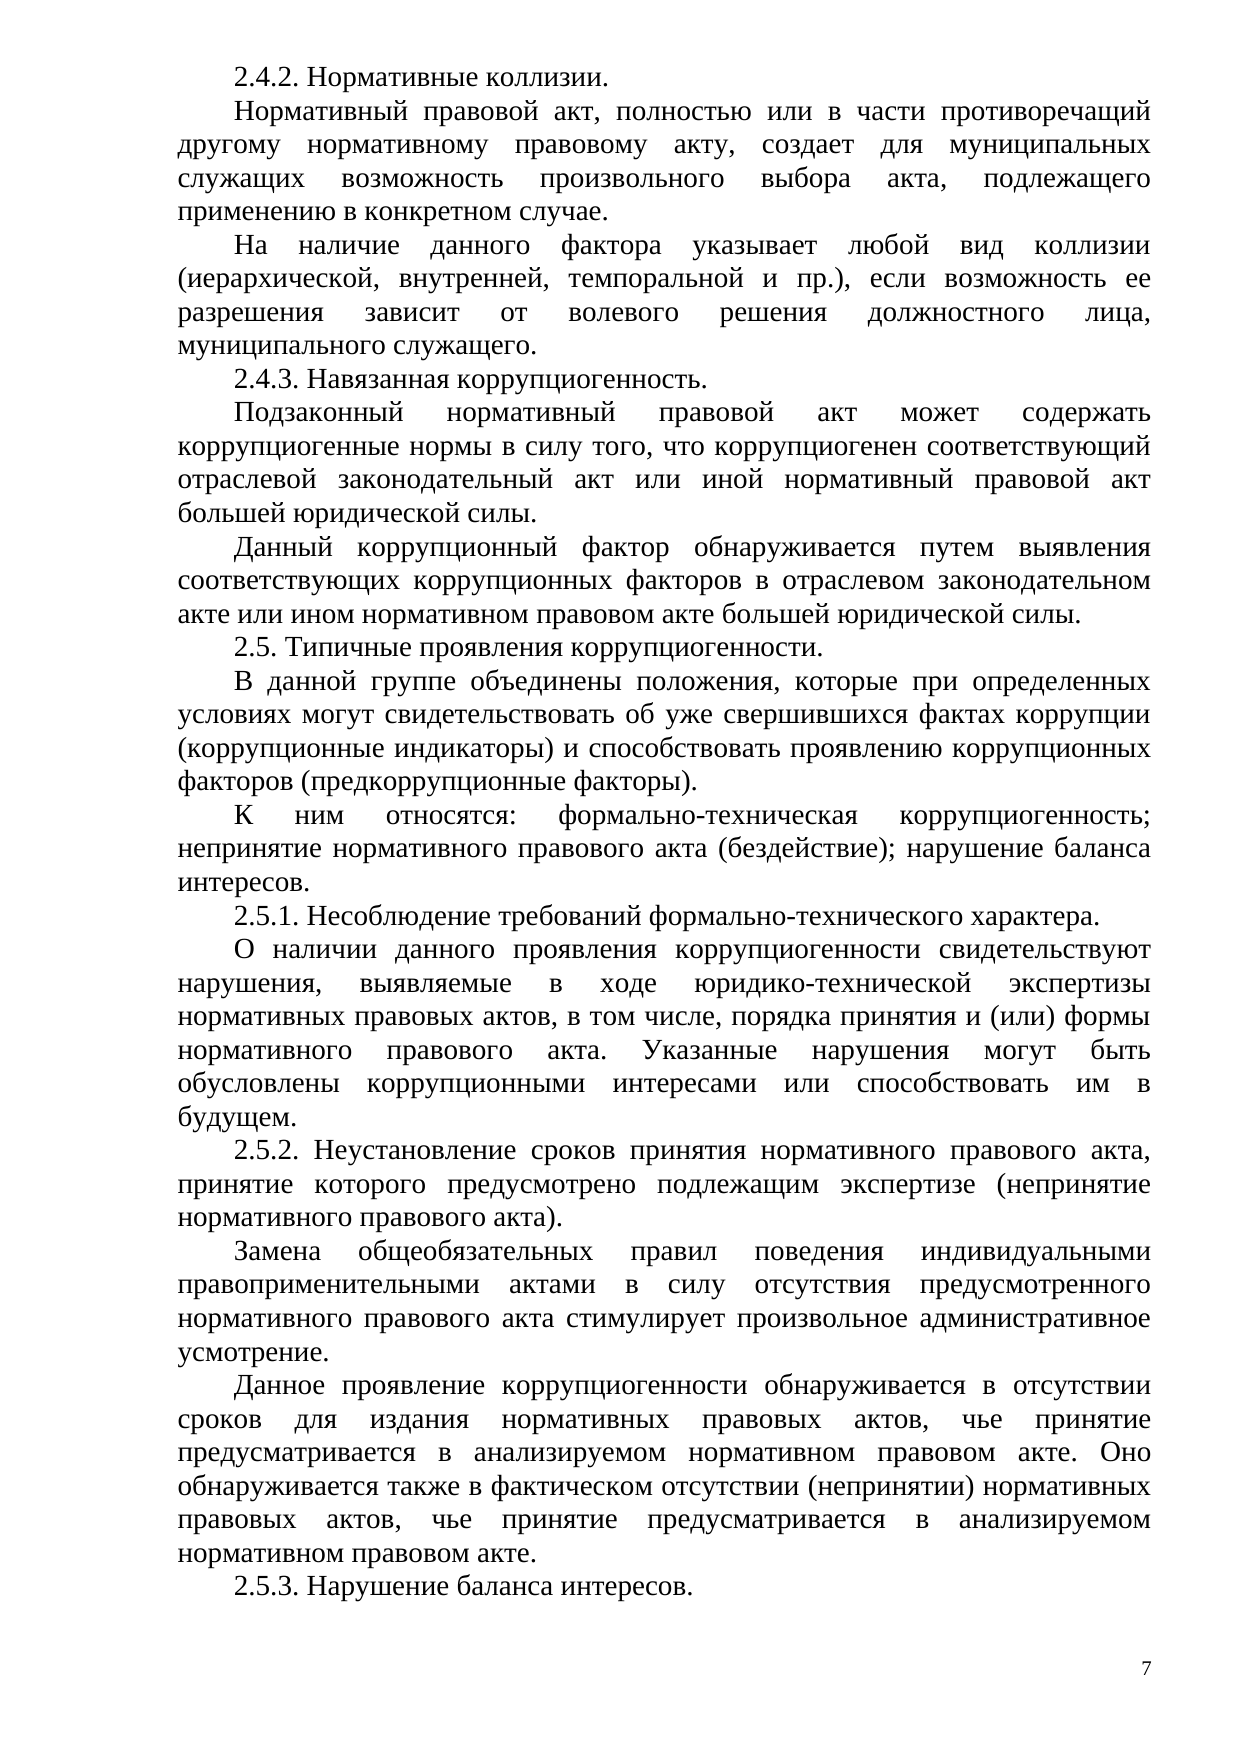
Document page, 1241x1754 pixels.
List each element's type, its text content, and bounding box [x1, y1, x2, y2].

text О наличии данного проявления коррупциогенности свидетельствуют нарушения, выявляемые в ходе юридико-технической экспертизы нормативных правовых актов, в том числе, порядка принятия и (или) формы нормативного правового акта. Указанные нарушения могут быть обусловлены коррупционными интересами или способствовать им в будущем. [177, 931, 1152, 1132]
text 2.5.3. Нарушение баланса интересов. [177, 1568, 1152, 1602]
text 2.5.2. Неустановление сроков принятия нормативного правового акта, принятие которого предусмотрено подлежащим экспертизе (непринятие нормативного правового акта). [177, 1132, 1152, 1233]
text Данный коррупционный фактор обнаруживается путем выявления соответствующих коррупционных факторов в отраслевом законодательном акте или ином нормативном правовом акте большей юридической силы. [177, 529, 1152, 629]
text 2.4.2. Нормативные коллизии. [177, 59, 1152, 93]
text Нормативный правовой акт, полностью или в части противоречащий другому нормативному правовому акту, создает для муниципальных служащих возможность произвольного выбора акта, подлежащего применению в конкретном случае. [177, 93, 1152, 227]
text Данное проявление коррупциогенности обнаруживается в отсутствии сроков для издания нормативных правовых актов, чье принятие предусматривается в анализируемом нормативном правовом акте. Оно обнаруживается также в фактическом отсутствии (непринятии) нормативных правовых актов, чье принятие предусматривается в анализируемом нормативном правовом акте. [177, 1367, 1152, 1568]
text 2.5. Типичные проявления коррупциогенности. [177, 629, 1152, 663]
text Замена общеобязательных правил поведения индивидуальными правоприменительными актами в силу отсутствия предусмотренного нормативного правового акта стимулирует произвольное административное усмотрение. [177, 1233, 1152, 1367]
text В данной группе объединены положения, которые при определенных условиях могут свидетельствовать об уже свершившихся фактах коррупции (коррупционные индикаторы) и способствовать проявлению коррупционных факторов (предкоррупционные факторы). [177, 663, 1152, 797]
text К ним относятся: формально-техническая коррупциогенность; непринятие нормативного правового акта (бездействие); нарушение баланса интересов. [177, 797, 1152, 898]
text 2.4.3. Навязанная коррупциогенность. [177, 361, 1152, 394]
text На наличие данного фактора указывает любой вид коллизии (иерархической, внутренней, темпоральной и пр.), если возможность ее разрешения зависит от волевого решения должностного лица, муниципального служащего. [177, 227, 1152, 361]
text 2.5.1. Несоблюдение требований формально-технического характера. [177, 898, 1152, 931]
text Подзаконный нормативный правовой акт может содержать коррупциогенные нормы в силу того, что коррупциогенен соответствующий отраслевой законодательный акт или иной нормативный правовой акт большей юридической силы. [177, 394, 1152, 529]
